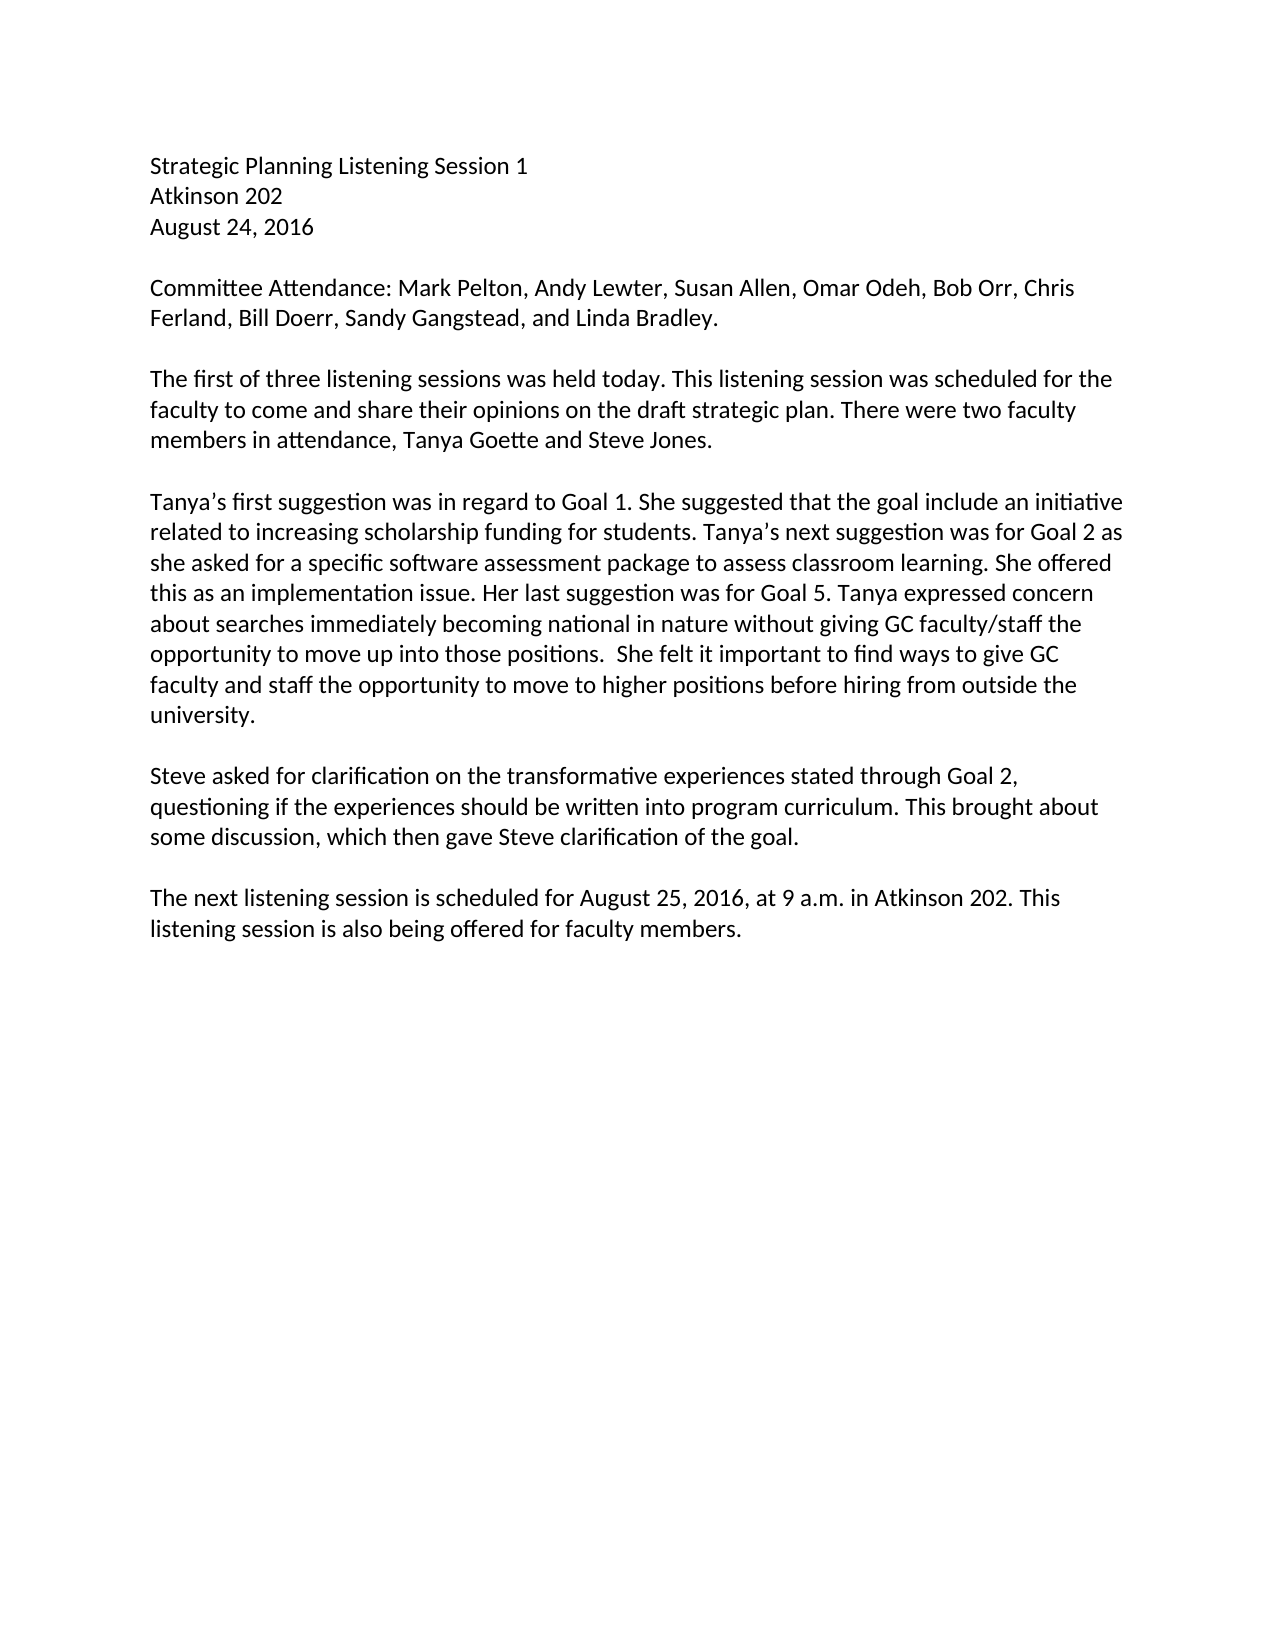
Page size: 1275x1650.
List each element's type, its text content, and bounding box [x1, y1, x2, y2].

text Steve asked for clarification on the transformative experiences stated through Goal 2, questioning if the experiences should be written into program curriculum. This brought about some discussion, which then gave Steve clarification of the goal. [150, 760, 1125, 852]
text Atkinson 202 [150, 181, 1125, 211]
text August 24, 2016 [150, 211, 1125, 242]
text The first of three listening sessions was held today. This listening session was scheduled for the faculty to come and share their opinions on the draft strategic plan. There were two faculty members in attendance, Tanya Goette and Steve Jones. [150, 364, 1125, 455]
text Tanya’s first suggestion was in regard to Goal 1. She suggested that the goal include an initiative related to increasing scholarship funding for students. Tanya’s next suggestion was for Goal 2 as she asked for a specific software assessment package to assess classroom learning. She offered this as an implementation issue. Her last suggestion was for Goal 5. Tanya expressed concern about searches immediately becoming national in nature without giving GC faculty/staff the opportunity to move up into those positions. She felt it important to find ways to give GC faculty and staff the opportunity to move to higher positions before hiring from outside the university. [150, 486, 1125, 730]
text The next listening session is scheduled for August 25, 2016, at 9 a.m. in Atkinson 202. This listening session is also being offered for faculty members. [150, 882, 1125, 943]
text Committee Attendance: Mark Pelton, Andy Lewter, Susan Allen, Omar Odeh, Bob Orr, Chris Ferland, Bill Doerr, Sandy Gangstead, and Linda Bradley. [150, 272, 1125, 333]
text Strategic Planning Listening Session 1 [150, 150, 1125, 181]
